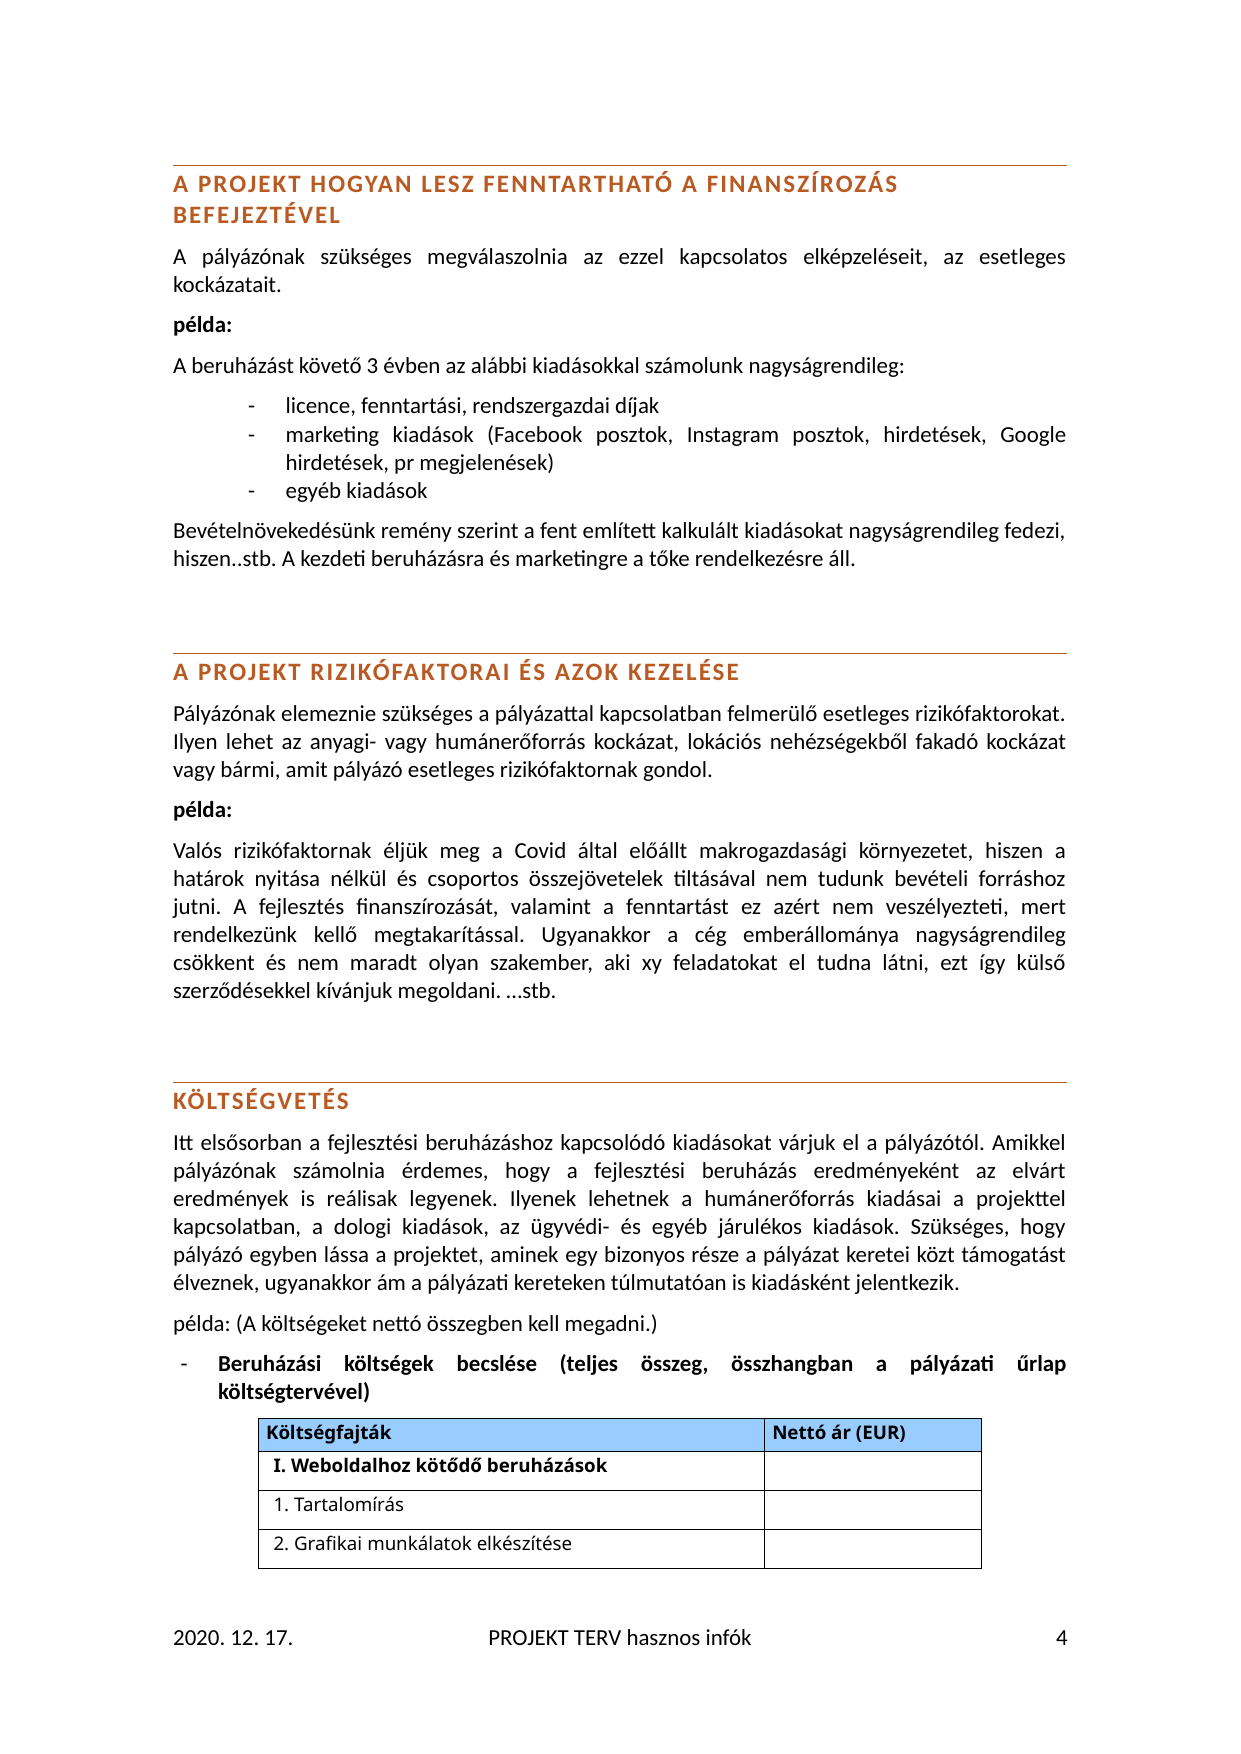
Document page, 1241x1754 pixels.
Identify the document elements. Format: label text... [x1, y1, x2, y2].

subtitle költségvetés [173, 1083, 1067, 1116]
text Pályázónak elemeznie szükséges a pályázattal kapcsolatban felmerülő esetleges rizikófaktorokat. Ilyen lehet az anyagi- vagy humánerőforrás kockázat, lokációs nehézségekből fakadó kockázat vagy bármi, amit pályázó esetleges rizikófaktornak gondol. [173, 699, 1067, 783]
list marketing kiadások (Facebook posztok, Instagram posztok, hirdetések, Google hirdetések, pr megjelenések) [248, 420, 1067, 476]
table_cell [765, 1530, 981, 1568]
text példa: [173, 311, 1067, 339]
text A pályázónak szükséges megválaszolnia az ezzel kapcsolatos elképzeléseit, az esetleges kockázatait. [173, 242, 1067, 298]
text példa: [173, 796, 1067, 823]
table_cell [765, 1452, 981, 1490]
list egyéb kiadások [248, 476, 1067, 504]
subtitle a projekt hogyan lesz fenntartható a finanszírozás befejeztével [173, 166, 1067, 229]
text példa: (A költségeket nettó összegben kell megadni.) [173, 1309, 1067, 1337]
table_cell I. Weboldalhoz kötődő beruházások [259, 1452, 764, 1490]
table_cell 1. Tartalomírás [259, 1491, 764, 1529]
list licence, fenntartási, rendszergazdai díjak [248, 392, 1067, 420]
text Valós rizikófaktornak éljük meg a Covid által előállt makrogazdasági környezetet, hiszen a határok nyitása nélkül és csoportos összejövetelek tiltásával nem tudunk bevételi forráshoz jutni. A fejlesztés finanszírozását, valamint a fenntartást ez azért nem veszélyezteti, mert rendelkezünk kellő megtakarítással. Ugyanakkor a cég emberállománya nagyságrendileg csökkent és nem maradt olyan szakember, aki xy feladatokat el tudna látni, ezt így külső szerződésekkel kívánjuk megoldani. …stb. [173, 836, 1067, 1004]
subtitle a projekt rizikófaktorai és azok kezelése [173, 654, 1067, 686]
table_cell 2. Grafikai munkálatok elkészítése [259, 1530, 764, 1568]
text Itt elsősorban a fejlesztési beruházáshoz kapcsolódó kiadásokat várjuk el a pályázótól. Amikkel pályázónak számolnia érdemes, hogy a fejlesztési beruházás eredményeként az elvárt eredmények is reálisak legyenek. Ilyenek lehetnek a humánerőforrás kiadásai a projekttel kapcsolatban, a dologi kiadások, az ügyvédi- és egyéb járulékos kiadások. Szükséges, hogy pályázó egyben lássa a projektet, aminek egy bizonyos része a pályázat keretei közt támogatást élveznek, ugyanakkor ám a pályázati kereteken túlmutatóan is kiadásként jelentkezik. [173, 1128, 1067, 1296]
table_cell [765, 1491, 981, 1529]
text A beruházást követő 3 évben az alábbi kiadásokkal számolunk nagyságrendileg: [173, 351, 1067, 379]
text Bevételnövekedésünk remény szerint a fent említett kalkulált kiadásokat nagyságrendileg fedezi, hiszen..stb. A kezdeti beruházásra és marketingre a tőke rendelkezésre áll. [173, 516, 1067, 572]
table_header Nettó ár (EUR) [765, 1419, 981, 1451]
list Beruházási költségek becslése (teljes összeg, összhangban a pályázati űrlap költségtervével) [180, 1349, 1067, 1406]
table_header Költségfajták [259, 1419, 764, 1451]
